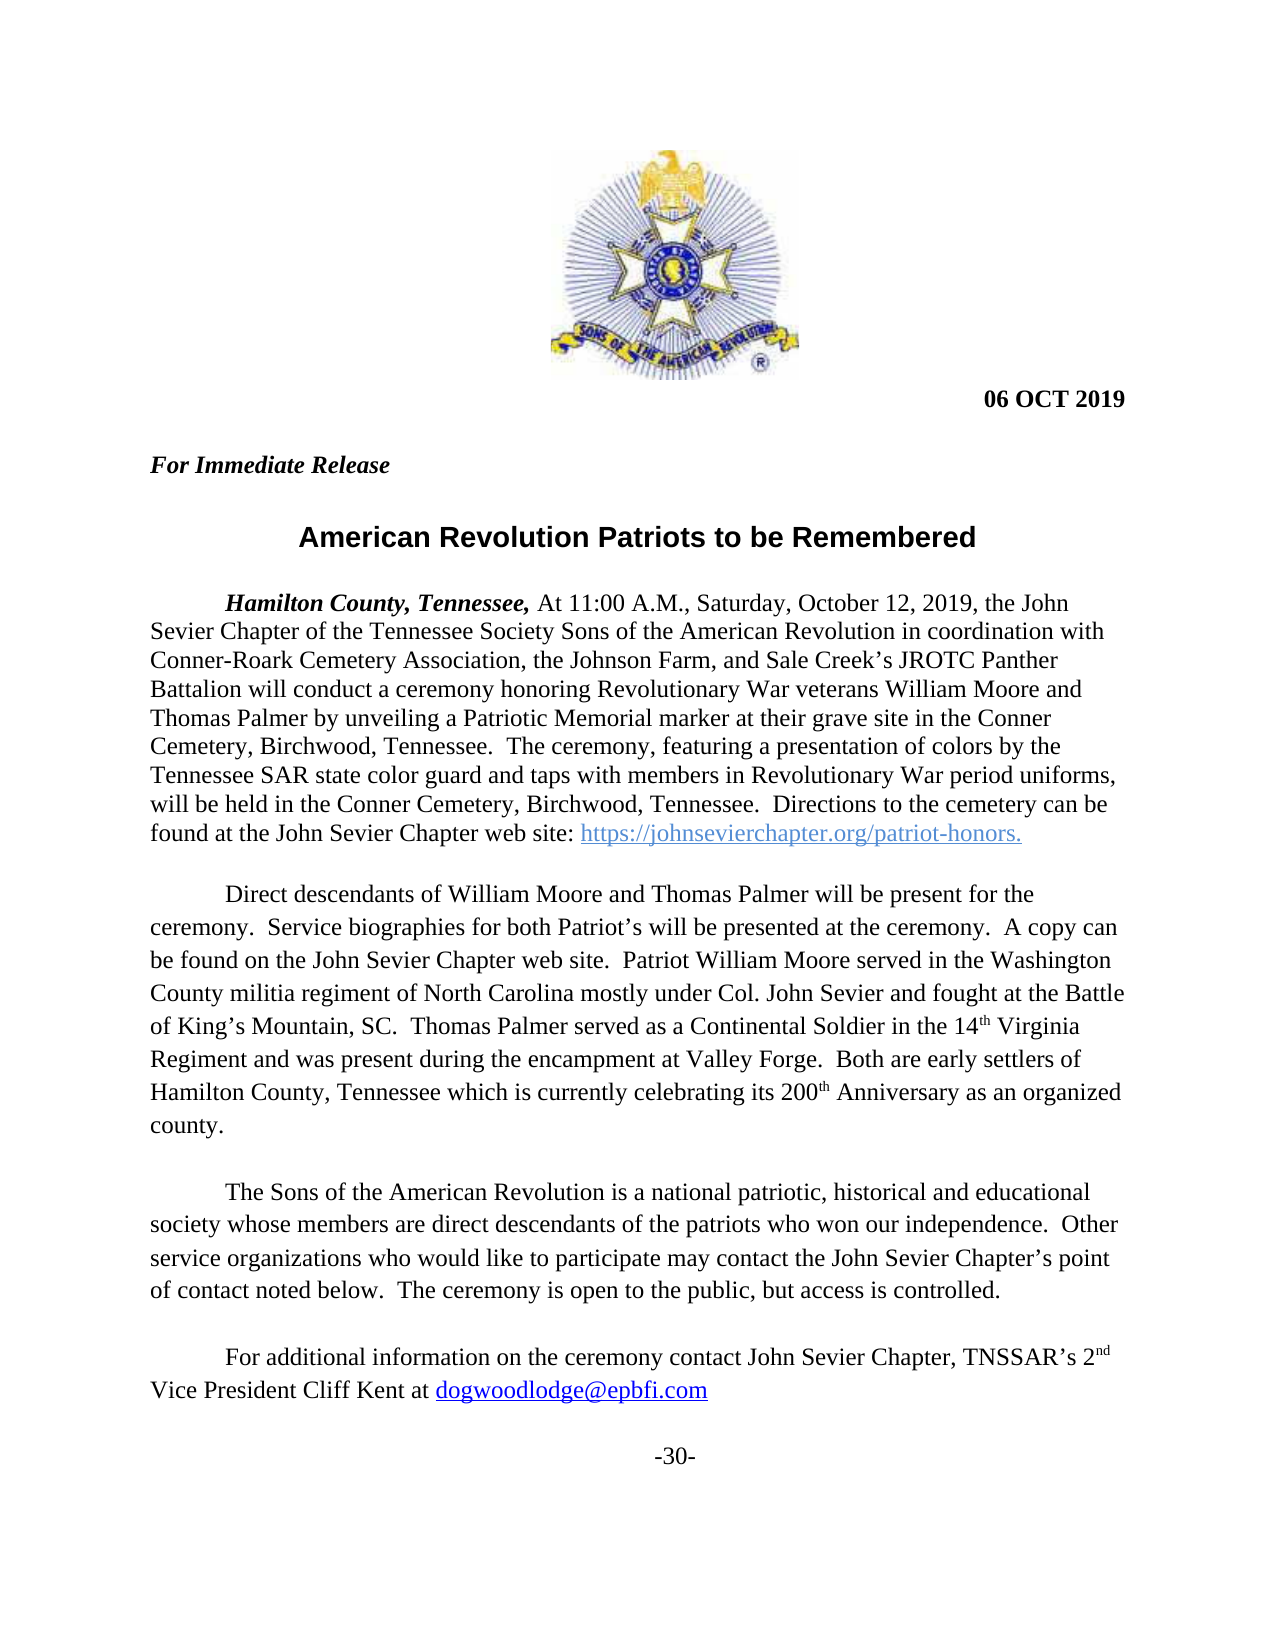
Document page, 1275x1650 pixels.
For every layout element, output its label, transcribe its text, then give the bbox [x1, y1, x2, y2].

text For additional information on the ceremony contact John Sevier Chapter, TNSSAR’s 2nd Vice President Cliff Kent at dogwoodlodge@epbfi.com [150, 1342, 1125, 1403]
text -30- [150, 1441, 1125, 1469]
picture [550, 150, 800, 380]
text Hamilton County, Tennessee, At 11:00 A.M., Saturday, October 12, 2019, the John Sevier Chapter of the Tennessee Society Sons of the American Revolution in coordination with Conner-Roark Cemetery Association, the Johnson Farm, and Sale Creek’s JROTC Panther Battalion will conduct a ceremony honoring Revolutionary War veterans William Moore and Thomas Palmer by unveiling a Patriotic Memorial marker at their grave site in the Conner Cemetery, Birchwood, Tennessee. The ceremony, featuring a presentation of colors by the Tennessee SAR state color guard and taps with members in Revolutionary War period uniforms, will be held in the Conner Cemetery, Birchwood, Tennessee. Directions to the cemetery can be found at the John Sevier Chapter web site: https://johnsevierchapter.org/patriot-honors. [150, 588, 1125, 846]
text Direct descendants of William Moore and Thomas Palmer will be present for the ceremony. Service biographies for both Patriot’s will be presented at the ceremony. A copy can be found on the John Sevier Chapter web site. Patriot William Moore served in the Washington County militia regiment of North Carolina mostly under Col. John Sevier and fought at the Battle of King’s Mountain, SC. Thomas Palmer served as a Continental Soldier in the 14th Virginia Regiment and was present during the encampment at Valley Forge. Both are early settlers of Hamilton County, Tennessee which is currently celebrating its 200th Anniversary as an organized county. [150, 879, 1125, 1139]
text For Immediate Release [150, 450, 1125, 479]
text The Sons of the American Revolution is a national patriotic, historical and educational society whose members are direct descendants of the patriots who won our independence. Other service organizations who would like to participate may contact the John Sevier Chapter’s point of contact noted below. The ceremony is open to the public, but access is controlled. [150, 1177, 1125, 1304]
text 06 OCT 2019 [150, 384, 1125, 413]
